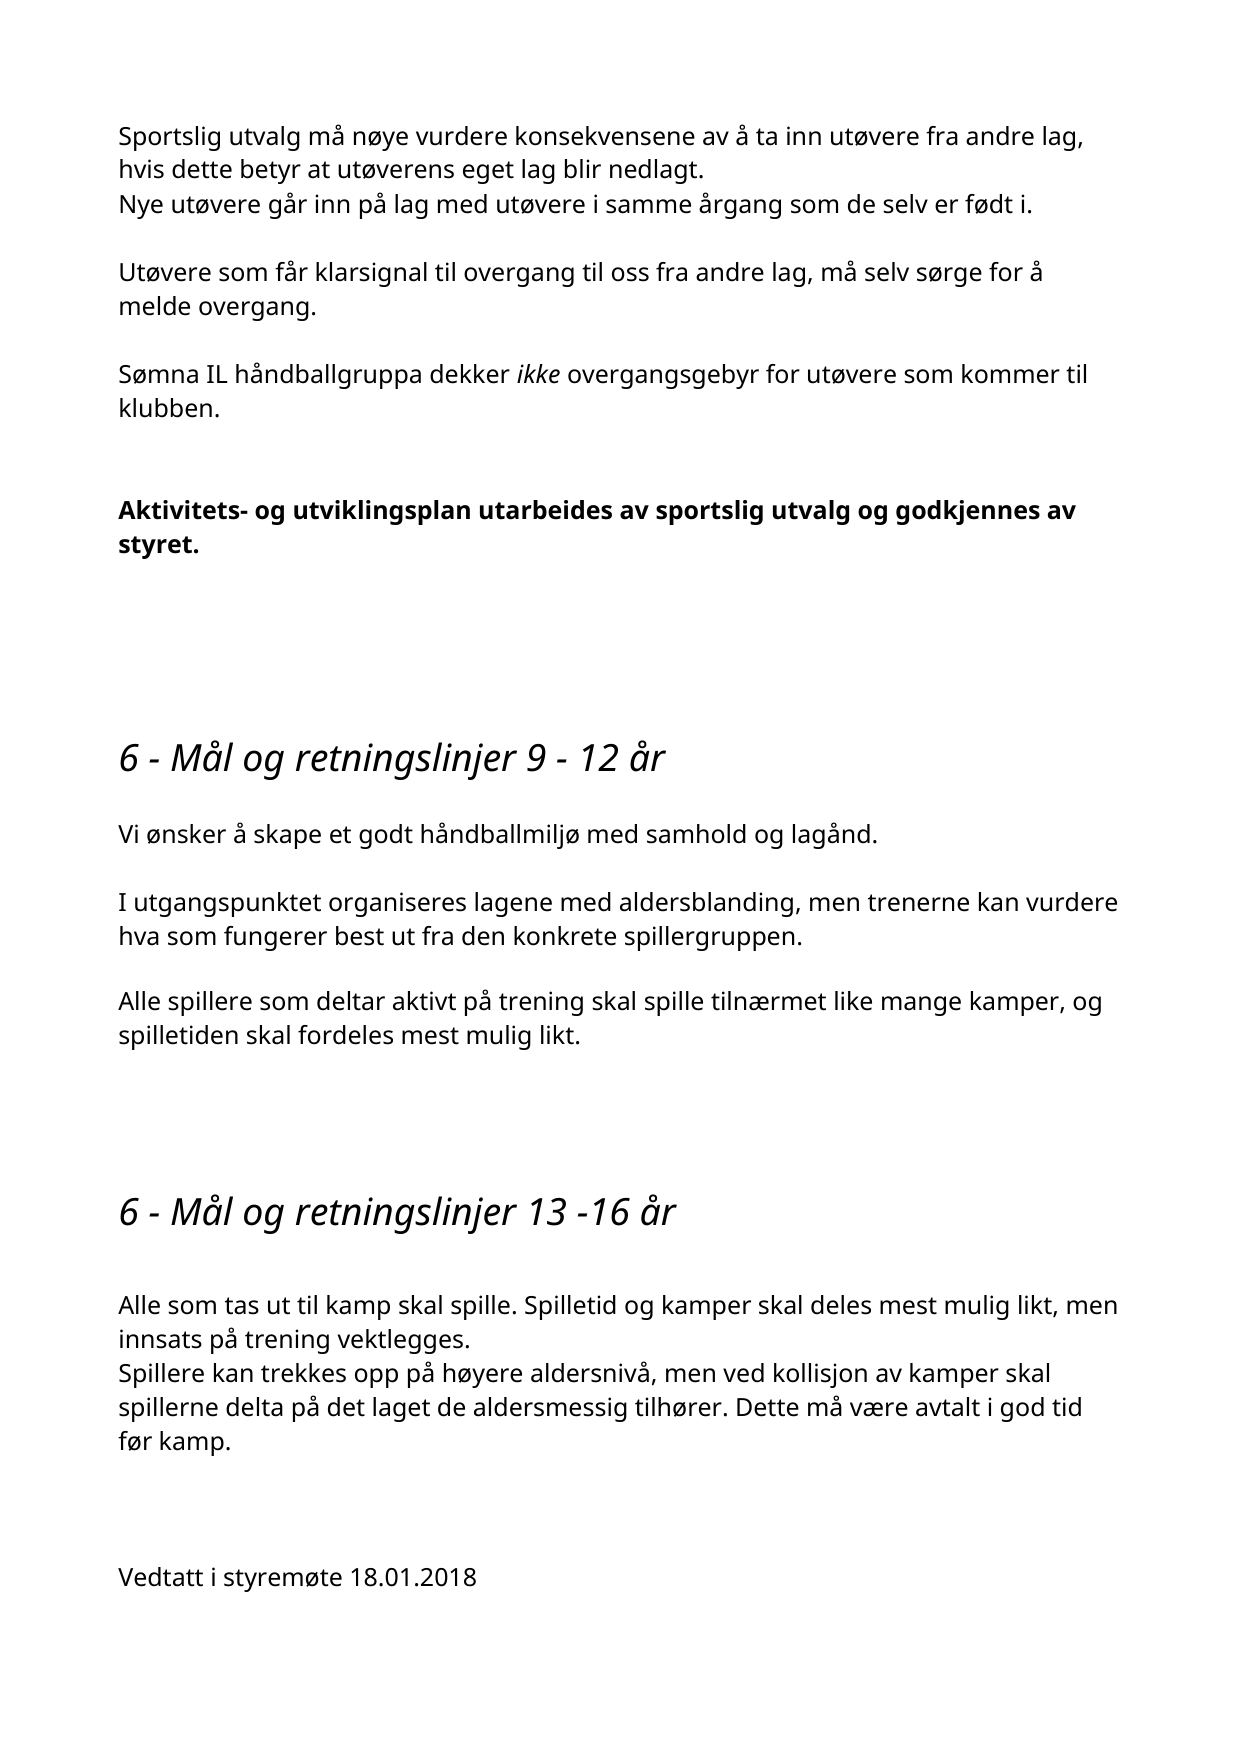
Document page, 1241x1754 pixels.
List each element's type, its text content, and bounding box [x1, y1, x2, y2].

text Nye utøvere går inn på lag med utøvere i samme årgang som de selv er født i. [118, 186, 1122, 220]
text Sportslig utvalg må nøye vurdere konsekvensene av å ta inn utøvere fra andre lag, hvis dette betyr at utøverens eget lag blir nedlagt. [118, 118, 1122, 186]
text Spillere kan trekkes opp på høyere aldersnivå, men ved kollisjon av kamper skal spillerne delta på det laget de aldersmessig tilhører. Dette må være avtalt i god tid før kamp. [118, 1356, 1122, 1458]
text 6 - Mål og retningslinjer 9 - 12 år [118, 731, 1122, 782]
text Alle spillere som deltar aktivt på trening skal spille tilnærmet like mange kamper, og spilletiden skal fordeles mest mulig likt. [118, 984, 1122, 1052]
text Alle som tas ut til kamp skal spille. Spilletid og kamper skal deles mest mulig likt, men innsats på trening vektlegges. [118, 1287, 1122, 1356]
text I utgangspunktet organiseres lagene med aldersblanding, men trenerne kan vurdere hva som fungerer best ut fra den konkrete spillergruppen. [118, 884, 1122, 953]
text Utøvere som får klarsignal til overgang til oss fra andre lag, må selv sørge for å melde overgang. [118, 254, 1122, 322]
text Aktivitets- og utviklingsplan utarbeides av sportslig utvalg og godkjennes av styret. [118, 493, 1122, 561]
text 6 - Mål og retningslinjer 13 -16 år [118, 1185, 1122, 1236]
text Vedtatt i styremøte 18.01.2018 [118, 1560, 1122, 1594]
text Vi ønsker å skape et godt håndballmiljø med samhold og lagånd. [118, 816, 1122, 850]
text Sømna IL håndballgruppa dekker ikke overgangsgebyr for utøvere som kommer til klubben. [118, 357, 1122, 425]
